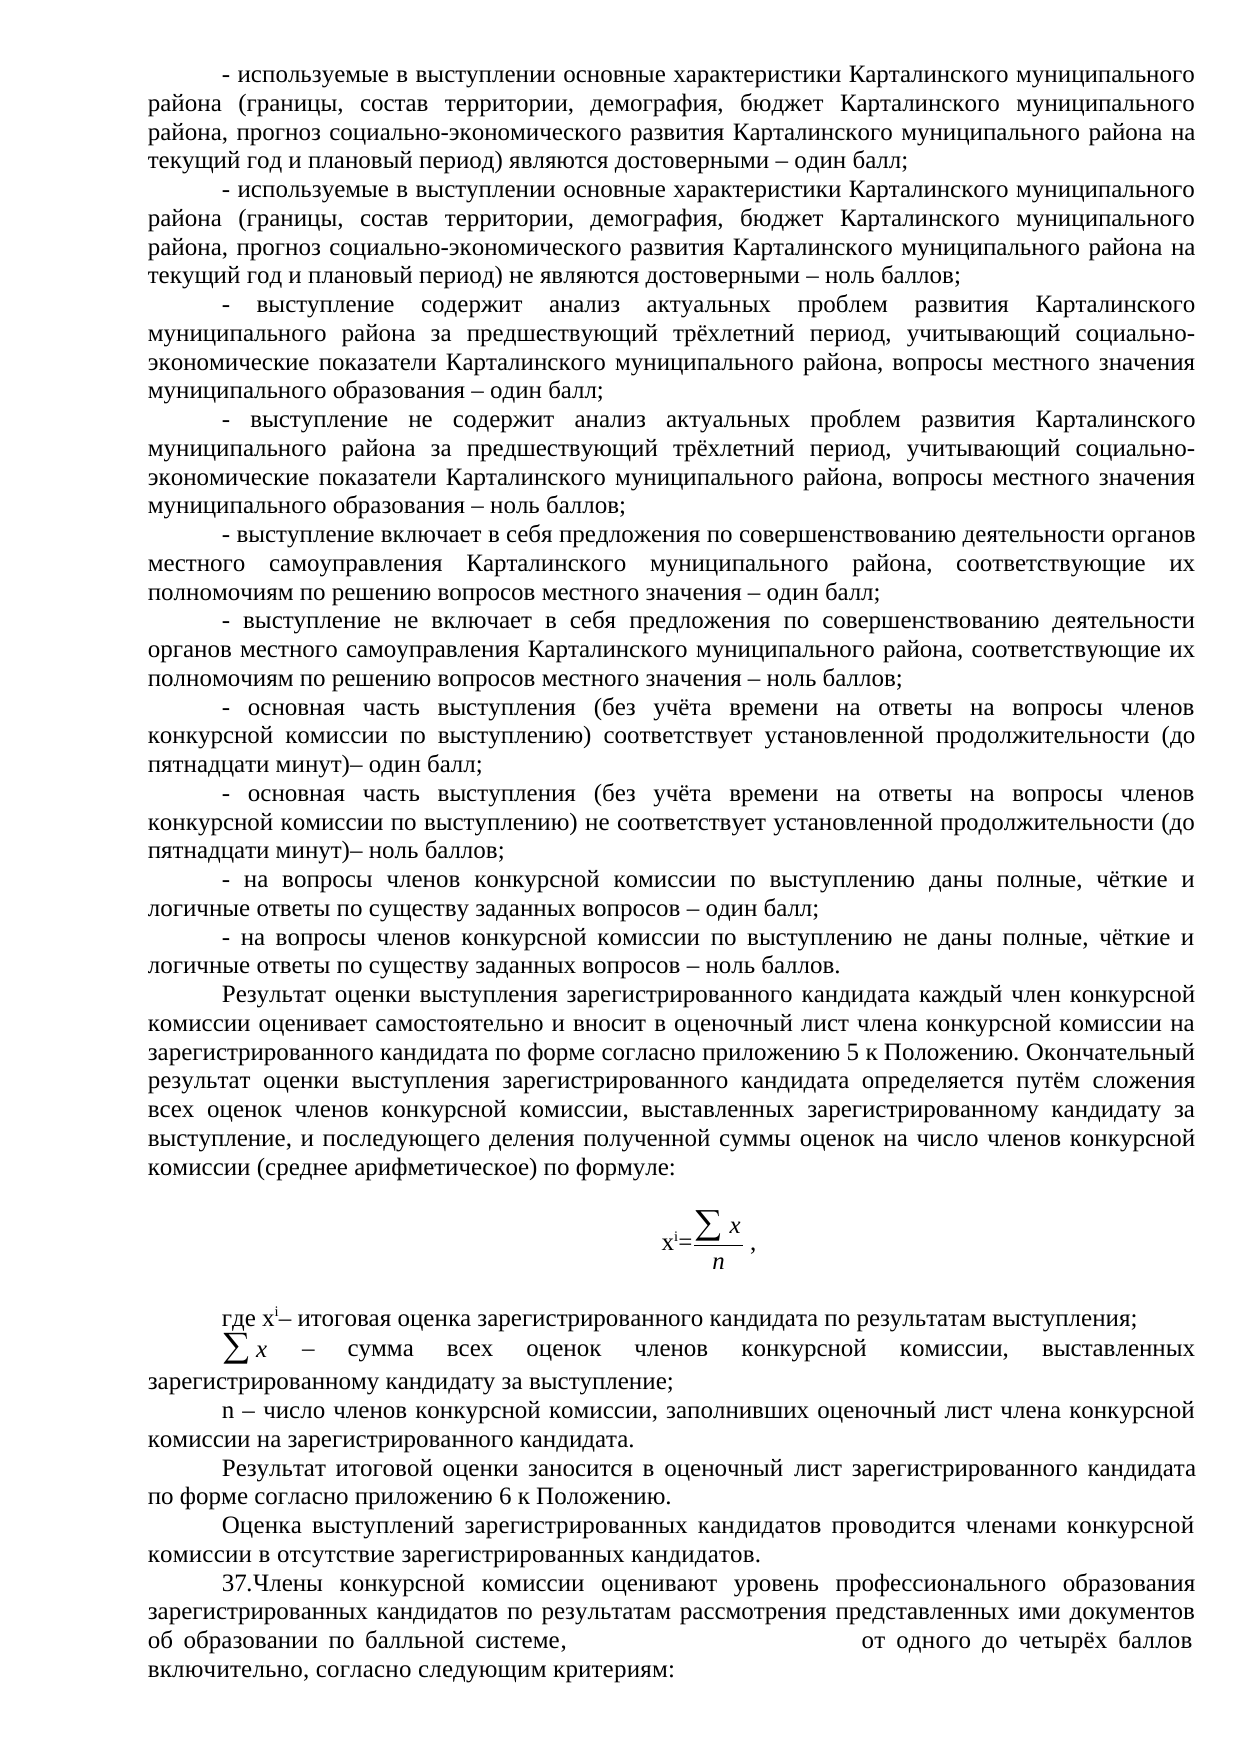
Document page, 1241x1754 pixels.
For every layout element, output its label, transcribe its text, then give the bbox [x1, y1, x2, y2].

text где xi– итоговая оценка зарегистрированного кандидата по результатам выступления; [148, 1303, 1196, 1332]
text - выступление включает в себя предложения по совершенствованию деятельности органов местного самоуправления Карталинского муниципального района, соответствующие их полномочиям по решению вопросов местного значения – один балл; [148, 519, 1196, 605]
text 37.Члены конкурсной комиссии оценивают уровень профессионального образования зарегистрированных кандидатов по результатам рассмотрения представленных ими документов об образовании по балльной системе, от одного до четырёх баллов включительно, согласно следующим критериям: [148, 1568, 1196, 1683]
text - на вопросы членов конкурсной комиссии по выступлению даны полные, чёткие и логичные ответы по существу заданных вопросов – один балл; [148, 864, 1196, 922]
text - используемые в выступлении основные характеристики Карталинского муниципального района (границы, состав территории, демография, бюджет Карталинского муниципального района, прогноз социально-экономического развития Карталинского муниципального района на текущий год и плановый период) являются достоверными – один балл; [148, 59, 1196, 174]
text Результат итоговой оценки заносится в оценочный лист зарегистрированного кандидата по форме согласно приложению 6 к Положению. [148, 1453, 1196, 1510]
text xi= , [148, 1209, 1196, 1274]
text Оценка выступлений зарегистрированных кандидатов проводится членами конкурсной комиссии в отсутствие зарегистрированных кандидатов. [148, 1510, 1196, 1568]
text - основная часть выступления (без учёта времени на ответы на вопросы членов конкурсной комиссии по выступлению) не соответствует установленной продолжительности (до пятнадцати минут)– ноль баллов; [148, 778, 1196, 864]
text n – число членов конкурсной комиссии, заполнивших оценочный лист члена конкурсной комиссии на зарегистрированного кандидата. [148, 1395, 1196, 1453]
text - выступление не содержит анализ актуальных проблем развития Карталинского муниципального района за предшествующий трёхлетний период, учитывающий социально-экономические показатели Карталинского муниципального района, вопросы местного значения муниципального образования – ноль баллов; [148, 404, 1196, 519]
text - основная часть выступления (без учёта времени на ответы на вопросы членов конкурсной комиссии по выступлению) соответствует установленной продолжительности (до пятнадцати минут)– один балл; [148, 692, 1196, 778]
text - на вопросы членов конкурсной комиссии по выступлению не даны полные, чёткие и логичные ответы по существу заданных вопросов – ноль баллов. [148, 922, 1196, 979]
text - выступление содержит анализ актуальных проблем развития Карталинского муниципального района за предшествующий трёхлетний период, учитывающий социально-экономические показатели Карталинского муниципального района, вопросы местного значения муниципального образования – один балл; [148, 289, 1196, 404]
text - выступление не включает в себя предложения по совершенствованию деятельности органов местного самоуправления Карталинского муниципального района, соответствующие их полномочиям по решению вопросов местного значения – ноль баллов; [148, 605, 1196, 692]
text Результат оценки выступления зарегистрированного кандидата каждый член конкурсной комиссии оценивает самостоятельно и вносит в оценочный лист члена конкурсной комиссии на зарегистрированного кандидата по форме согласно приложению 5 к Положению. Окончательный результат оценки выступления зарегистрированного кандидата определяется путём сложения всех оценок членов конкурсной комиссии, выставленных зарегистрированному кандидату за выступление, и последующего деления полученной суммы оценок на число членов конкурсной комиссии (среднее арифметическое) по формуле: [148, 979, 1196, 1180]
text – сумма всех оценок членов конкурсной комиссии, выставленных зарегистрированному кандидату за выступление; [148, 1332, 1196, 1395]
text - используемые в выступлении основные характеристики Карталинского муниципального района (границы, состав территории, демография, бюджет Карталинского муниципального района, прогноз социально-экономического развития Карталинского муниципального района на текущий год и плановый период) не являются достоверными – ноль баллов; [148, 174, 1196, 289]
